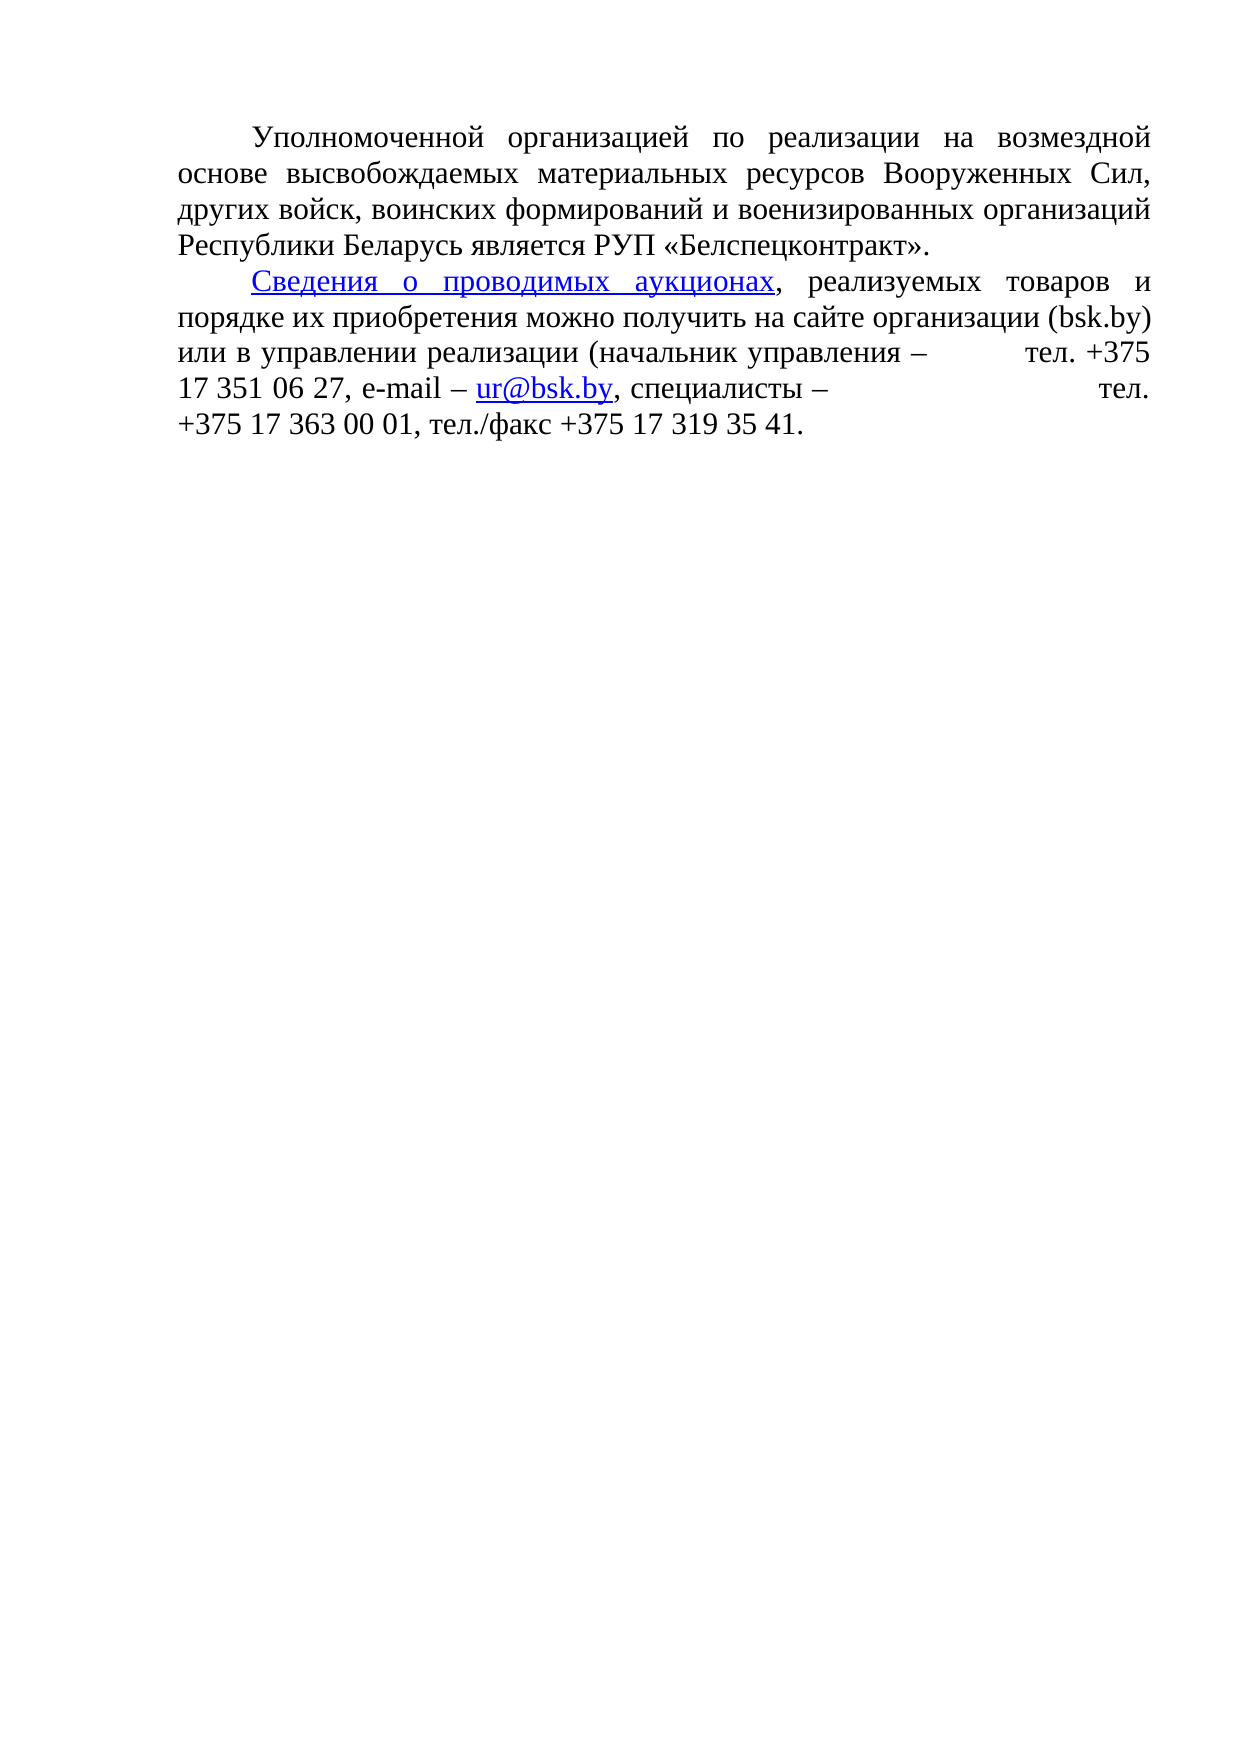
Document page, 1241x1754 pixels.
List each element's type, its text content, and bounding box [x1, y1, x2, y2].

text Сведения о проводимых аукционах, реализуемых товаров и порядке их приобретения можно получить на сайте организации (bsk.by) или в управлении реализации (начальник управления – тел. +375 17 351 06 27, e-mail – ur@bsk.by, специалисты – тел. +375 17 363 00 01, тел./факс +375 17 319 35 41. [177, 262, 1152, 442]
text Уполномоченной организацией по реализации на возмездной основе высвобождаемых материальных ресурсов Вооруженных Сил, других войск, воинских формирований и военизированных организаций Республики Беларусь является РУП «Белспецконтракт». [177, 118, 1152, 262]
